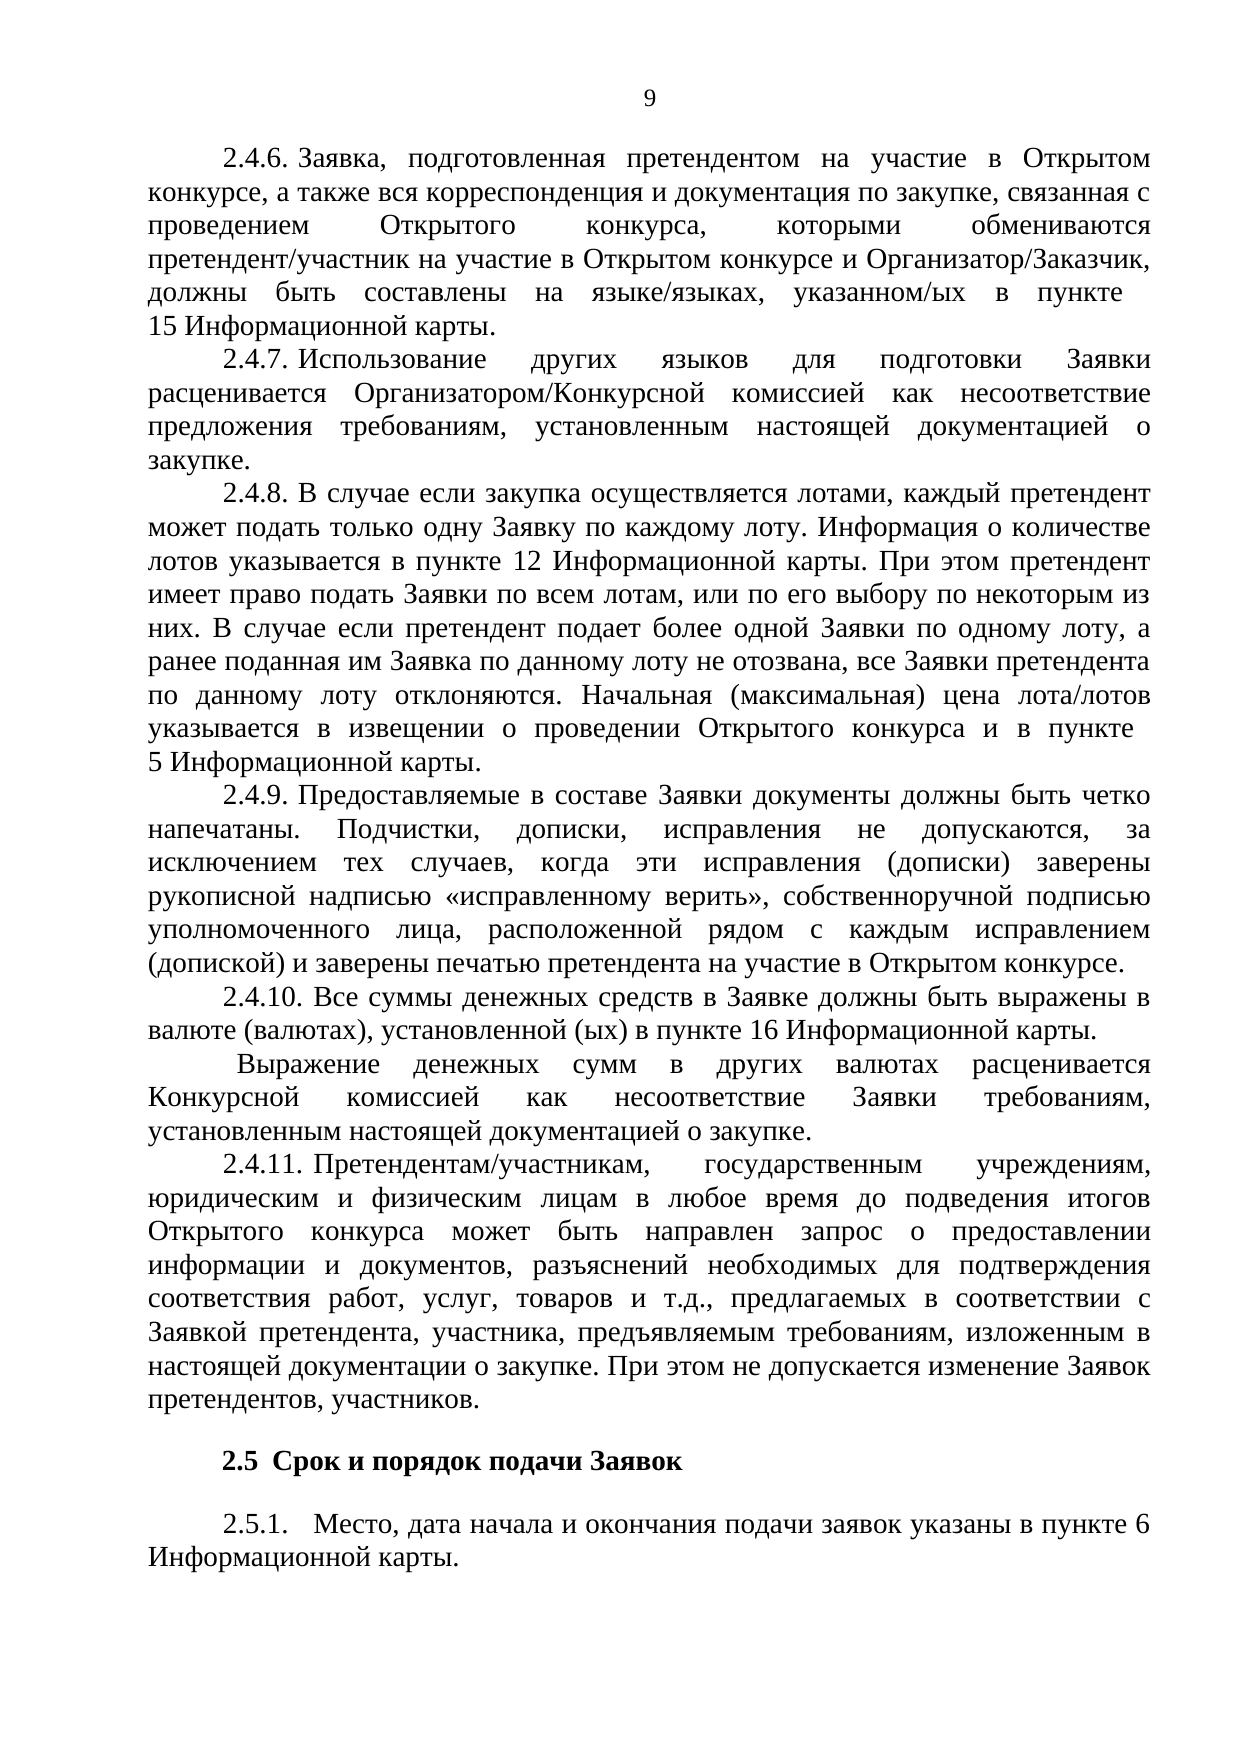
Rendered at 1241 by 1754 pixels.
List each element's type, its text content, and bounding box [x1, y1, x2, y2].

list Использование других языков для подготовки Заявки расценивается Организатором/Конкурсной комиссией как несоответствие предложения требованиям, установленным настоящей документацией о закупке. [148, 341, 1152, 476]
list Все суммы денежных средств в Заявке должны быть выражены в валюте (валютах), установленной (ых) в пункте 16 Информационной карты. [148, 979, 1152, 1046]
list Претендентам/участникам, государственным учреждениям, юридическим и физическим лицам в любое время до подведения итогов Открытого конкурса может быть направлен запрос о предоставлении информации и документов, разъяснений необходимых для подтверждения соответствия работ, услуг, товаров и т.д., предлагаемых в соответствии с Заявкой претендента, участника, предъявляемым требованиям, изложенным в настоящей документации о закупке. При этом не допускается изменение Заявок претендентов, участников. [148, 1146, 1152, 1415]
text Выражение денежных сумм в других валютах расценивается Конкурсной комиссией как несоответствие Заявки требованиям, установленным настоящей документацией о закупке. [148, 1046, 1152, 1146]
list В случае если закупка осуществляется лотами, каждый претендент может подать только одну Заявку по каждому лоту. Информация о количестве лотов указывается в пункте 12 Информационной карты. При этом претендент имеет право подать Заявки по всем лотам, или по его выбору по некоторым из них. В случае если претендент подает более одной Заявки по одному лоту, а ранее поданная им Заявка по данному лоту не отозвана, все Заявки претендента по данному лоту отклоняются. Начальная (максимальная) цена лота/лотов указывается в извещении о проведении Открытого конкурса и в пункте 5 Информационной карты. [148, 476, 1152, 777]
list Место, дата начала и окончания подачи заявок указаны в пункте 6 Информационной карты. [148, 1506, 1152, 1573]
list Предоставляемые в составе Заявки документы должны быть четко напечатаны. Подчистки, дописки, исправления не допускаются, за исключением тех случаев, когда эти исправления (дописки) заверены рукописной надписью «исправленному верить», собственноручной подписью уполномоченного лица, расположенной рядом с каждым исправлением (допиской) и заверены печатью претендента на участие в Открытом конкурсе. [148, 777, 1152, 979]
list Заявка, подготовленная претендентом на участие в Открытом конкурсе, а также вся корреспонденция и документация по закупке, связанная с проведением Открытого конкурса, которыми обмениваются претендент/участник на участие в Открытом конкурсе и Организатор/Заказчик, должны быть составлены на языке/языках, указанном/ых в пункте 15 Информационной карты. [148, 140, 1152, 341]
subtitle Срок и порядок подачи Заявок [222, 1443, 1152, 1477]
